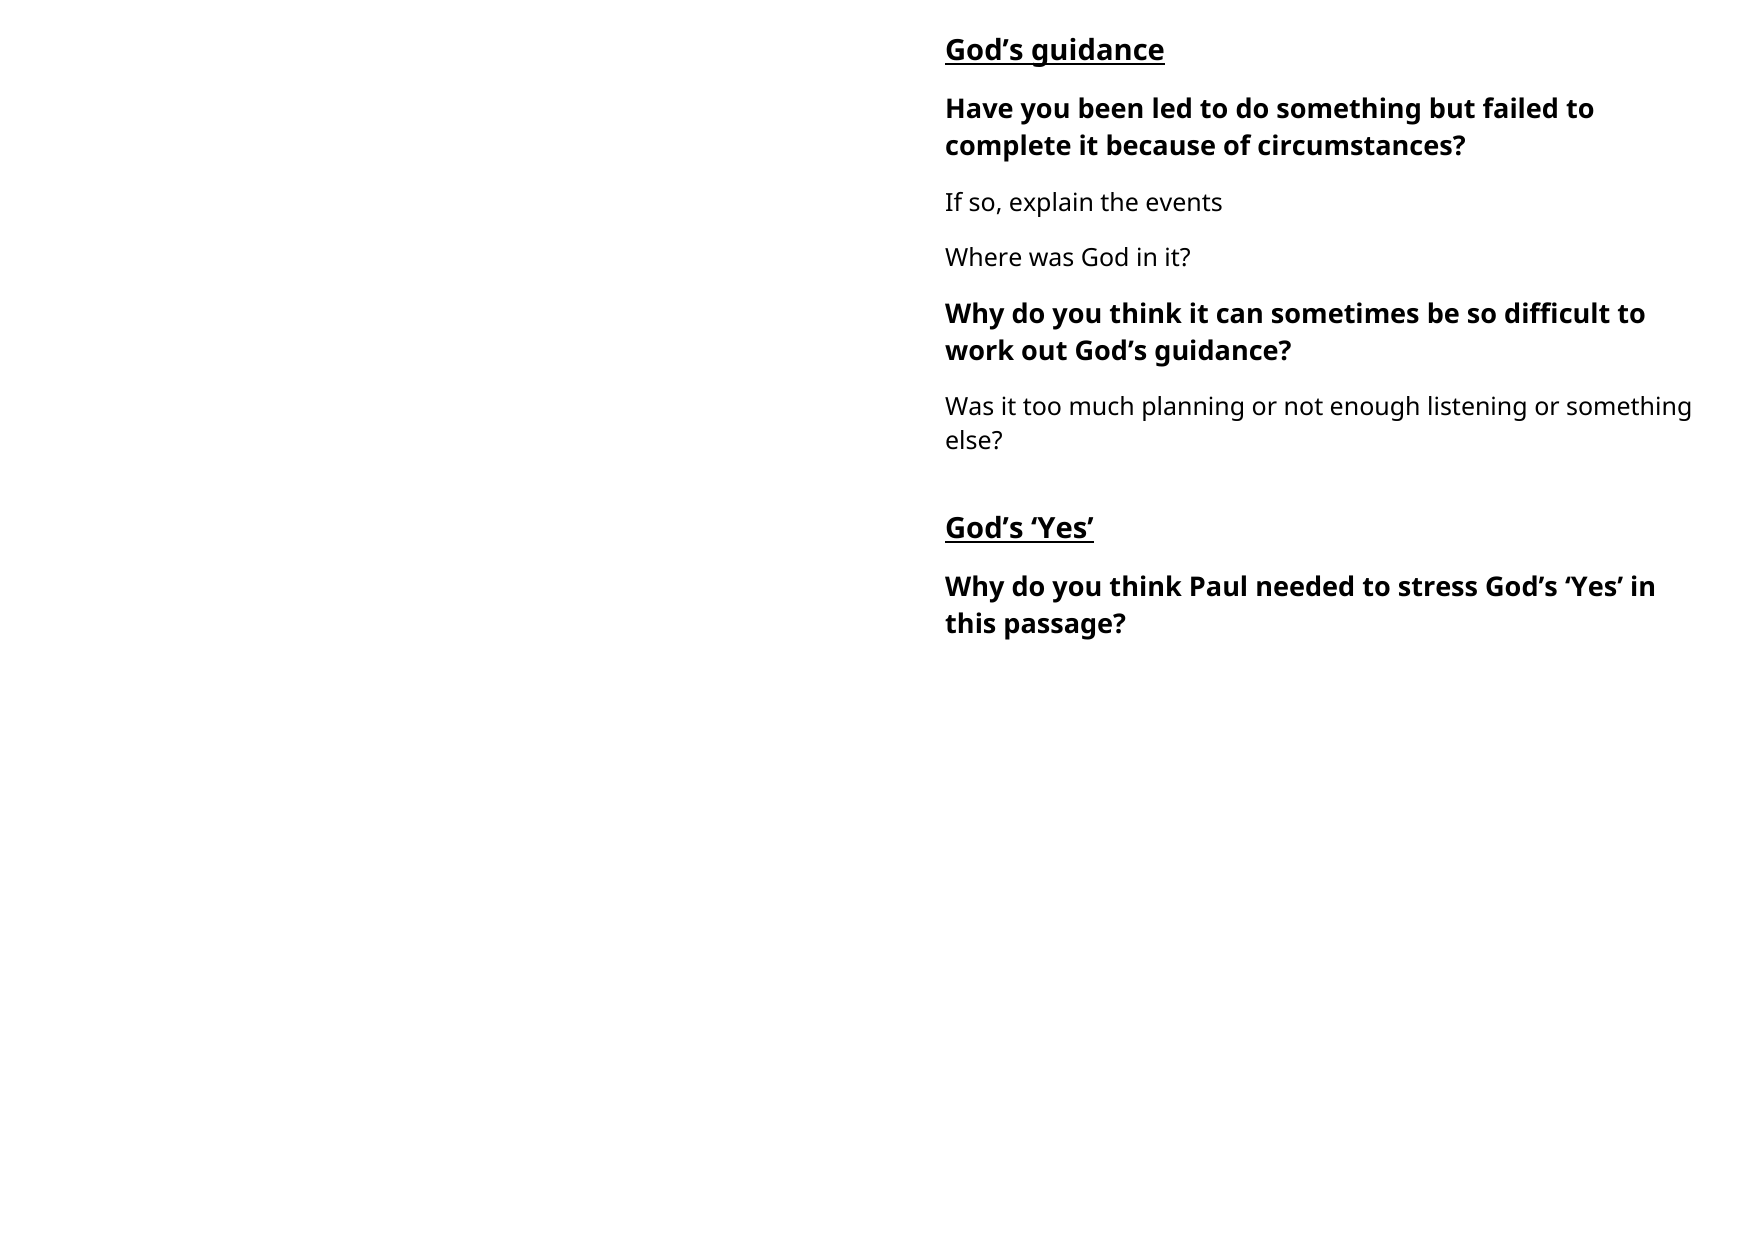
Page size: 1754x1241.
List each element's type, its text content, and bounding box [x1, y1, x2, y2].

subtitle Have you been led to do something but failed to complete it because of circumstances? [945, 90, 1713, 164]
subtitle Was it too much planning or not enough listening or something else? [945, 389, 1713, 457]
subtitle Why do you think it can sometimes be so difficult to work out God’s guidance? [945, 294, 1713, 368]
subtitle Where was God in it? [945, 239, 1713, 273]
subtitle God’s guidance [945, 29, 1713, 69]
subtitle Why do you think Paul needed to stress God’s ‘Yes’ in this passage? [945, 568, 1713, 641]
subtitle If so, explain the events [945, 184, 1713, 219]
subtitle God’s ‘Yes’ [945, 507, 1713, 547]
